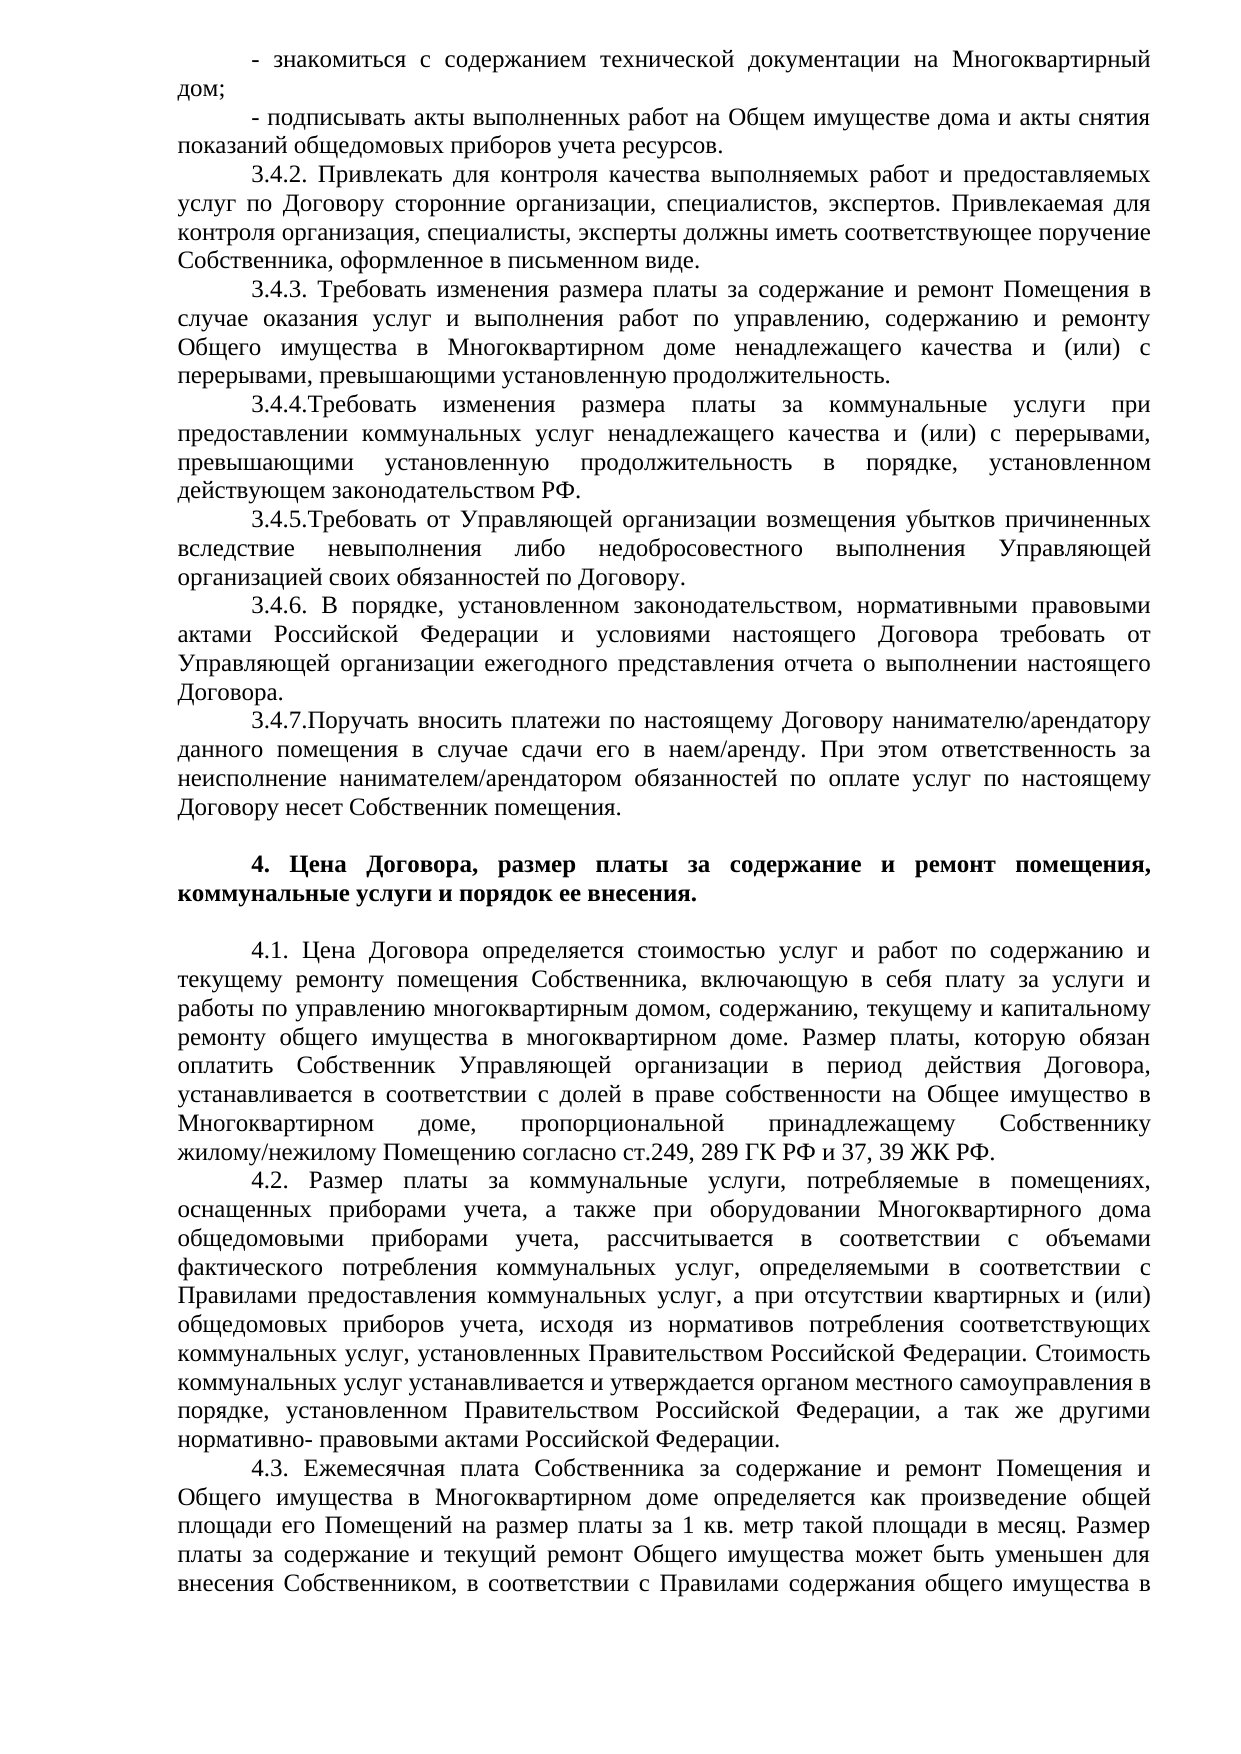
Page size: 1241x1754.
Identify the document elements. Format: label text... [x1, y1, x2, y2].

text 3.4.4.Требовать изменения размера платы за коммунальные услуги при предоставлении коммунальных услуг ненадлежащего качества и (или) с перерывами, превышающими установленную продолжительность в порядке, установленном действующем законодательством РФ. [177, 389, 1152, 504]
text 3.4.7.Поручать вносить платежи по настоящему Договору нанимателю/арендатору данного помещения в случае сдачи его в наем/аренду. При этом ответственность за неисполнение нанимателем/арендатором обязанностей по оплате услуг по настоящему Договору несет Собственник помещения. [177, 706, 1152, 821]
text 4.2. Размер платы за коммунальные услуги, потребляемые в помещениях, оснащенных приборами учета, а также при оборудовании Многоквартирного дома общедомовыми приборами учета, рассчитывается в соответствии с объемами фактического потребления коммунальных услуг, определяемыми в соответствии с Правилами предоставления коммунальных услуг, а при отсутствии квартирных и (или) общедомовых приборов учета, исходя из нормативов потребления соответствующих коммунальных услуг, установленных Правительством Российской Федерации. Стоимость коммунальных услуг устанавливается и утверждается органом местного самоуправления в порядке, установленном Правительством Российской Федерации, а так же другими нормативно- правовыми актами Российской Федерации. [177, 1166, 1152, 1453]
text 4.1. Цена Договора определяется стоимостью услуг и работ по содержанию и текущему ремонту помещения Собственника, включающую в себя плату за услуги и работы по управлению многоквартирным домом, содержанию, текущему и капитальному ремонту общего имущества в многоквартирном доме. Размер платы, которую обязан оплатить Собственник Управляющей организации в период действия Договора, устанавливается в соответствии с долей в праве собственности на Общее имущество в Многоквартирном доме, пропорциональной принадлежащему Собственнику жилому/нежилому Помещению согласно ст.249, 289 ГК РФ и 37, 39 ЖК РФ. [177, 936, 1152, 1166]
text 3.4.2. Привлекать для контроля качества выполняемых работ и предоставляемых услуг по Договору сторонние организации, специалистов, экспертов. Привлекаемая для контроля организация, специалисты, эксперты должны иметь соответствующее поручение Собственника, оформленное в письменном виде. [177, 159, 1152, 274]
text - подписывать акты выполненных работ на Общем имуществе дома и акты снятия показаний общедомовых приборов учета ресурсов. [177, 102, 1152, 159]
text - знакомиться с содержанием технической документации на Многоквартирный дом; [177, 44, 1152, 102]
text 3.4.3. Требовать изменения размера платы за содержание и ремонт Помещения в случае оказания услуг и выполнения работ по управлению, содержанию и ремонту Общего имущества в Многоквартирном доме ненадлежащего качества и (или) с перерывами, превышающими установленную продолжительность. [177, 274, 1152, 389]
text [177, 1453, 1152, 1597]
text 4. Цена Договора, размер платы за содержание и ремонт помещения, коммунальные услуги и порядок ее внесения. [177, 849, 1152, 907]
text 3.4.5.Требовать от Управляющей организации возмещения убытков причиненных вследствие невыполнения либо недобросовестного выполнения Управляющей организацией своих обязанностей по Договору. [177, 504, 1152, 591]
text 3.4.6. В порядке, установленном законодательством, нормативными правовыми актами Российской Федерации и условиями настоящего Договора требовать от Управляющей организации ежегодного представления отчета о выполнении настоящего Договора. [177, 591, 1152, 706]
